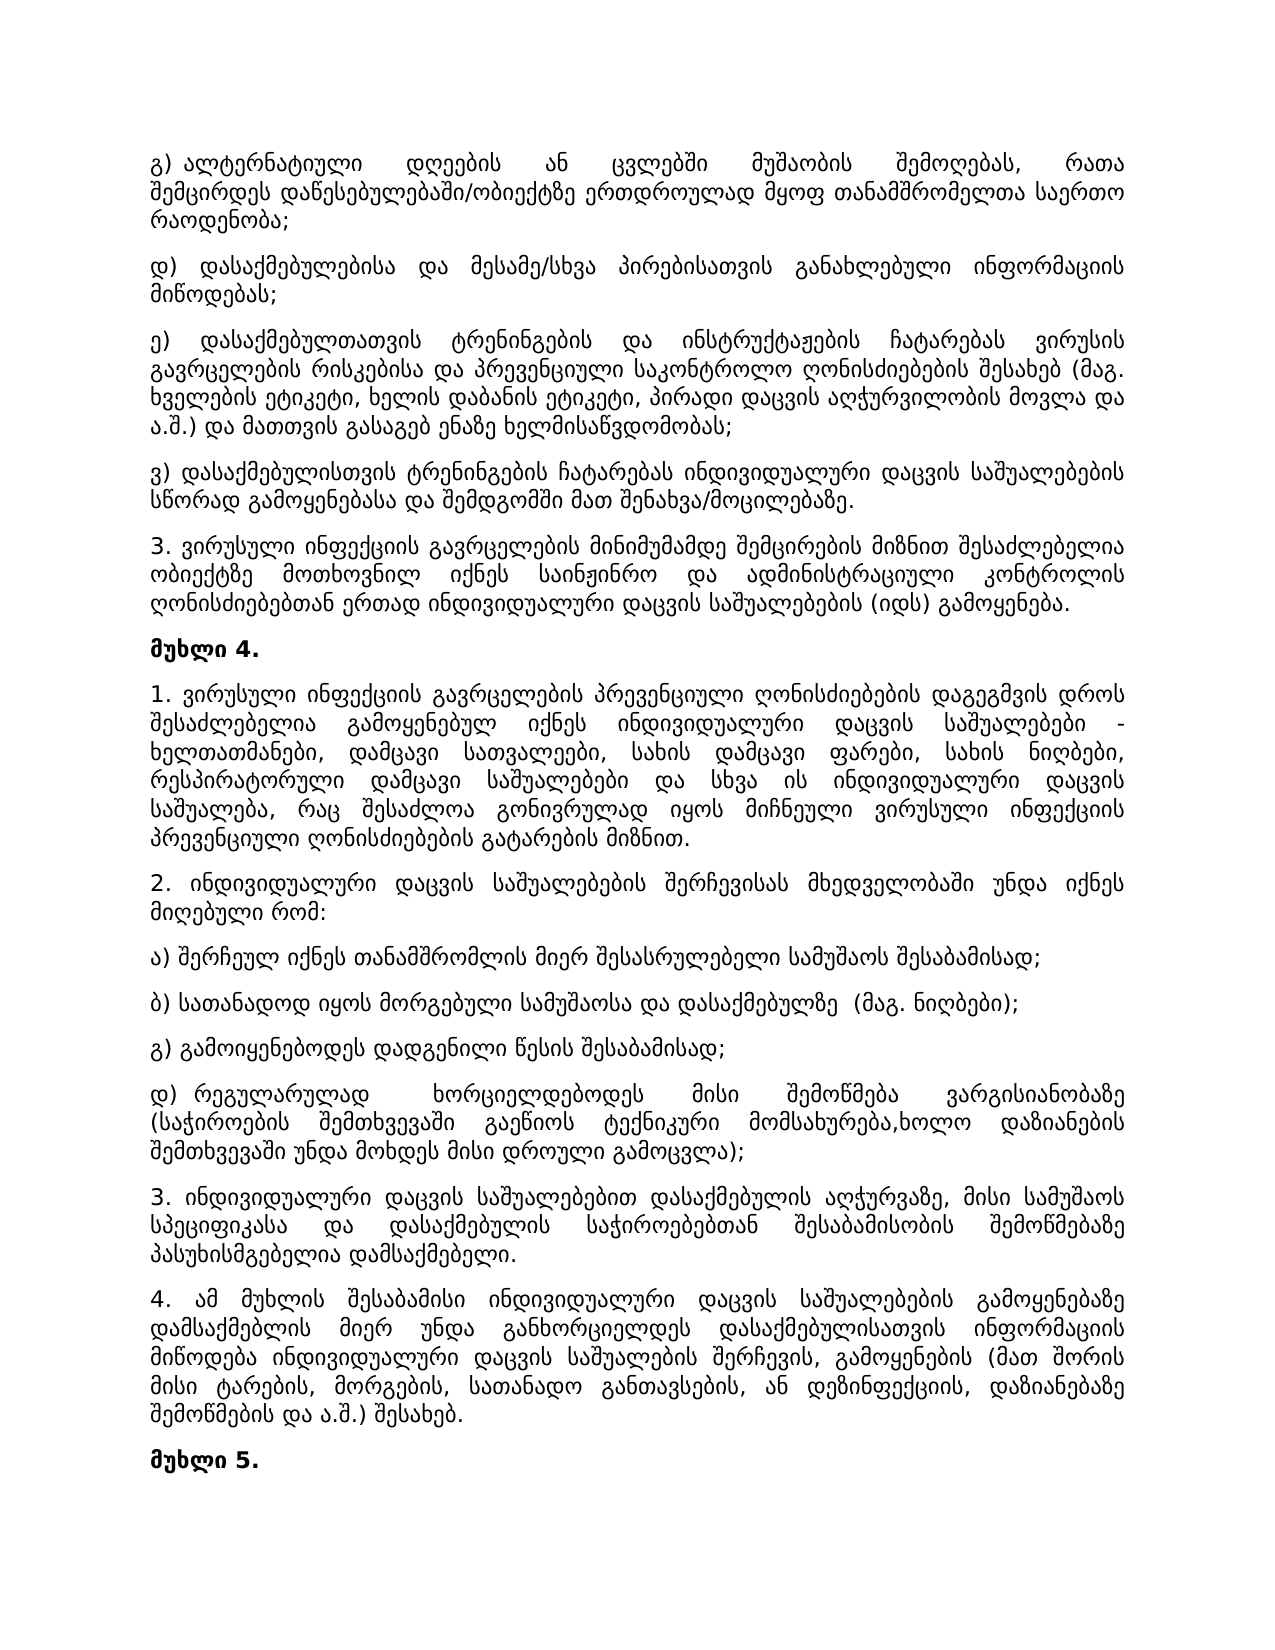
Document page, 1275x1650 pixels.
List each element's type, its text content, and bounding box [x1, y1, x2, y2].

text 3. ვირუსული ინფექციის გავრცელების მინიმუმამდე შემცირების მიზნით შესაძლებელია ობიექტზე მოთხოვნილ იქნეს საინჟინრო და ადმინისტრაციული კონტროლის ღონისძიებებთან ერთად ინდივიდუალური დაცვის საშუალებების (იდს) გამოყენება. [150, 533, 1125, 617]
text მუხლი 4. [150, 636, 1125, 662]
text 4. ამ მუხლის შესაბამისი ინდივიდუალური დაცვის საშუალებების გამოყენებაზე დამსაქმებლის მიერ უნდა განხორციელდეს დასაქმებულისათვის ინფორმაციის მიწოდება ინდივიდუალური დაცვის საშუალების შერჩევის, გამოყენების (მათ შორის მისი ტარების, მორგების, სათანადო განთავსების, ან დეზინფექციის, დაზიანებაზე შემოწმების და ა.შ.) შესახებ. [150, 1287, 1125, 1428]
text გ) ალტერნატიული დღეების ან ცვლებში მუშაობის შემოღებას, რათა შემცირდეს დაწესებულებაში/ობიექტზე ერთდროულად მყოფ თანამშრომელთა საერთო რაოდენობა; [150, 150, 1125, 234]
text 3. ინდივიდუალური დაცვის საშუალებებით დასაქმებულის აღჭურვაზე, მისი სამუშაოს სპეციფიკასა და დასაქმებულის საჭიროებებთან შესაბამისობის შემოწმებაზე პასუხისმგებელია დამსაქმებელი. [150, 1184, 1125, 1268]
text გ) გამოიყენებოდეს დადგენილი წესის შესაბამისად; [150, 1035, 1125, 1062]
text ბ) სათანადოდ იყოს მორგებული სამუშაოსა და დასაქმებულზე (მაგ. ნიღბები); [150, 990, 1125, 1017]
text დ) რეგულარულად ხორციელდებოდეს მისი შემოწმება ვარგისიანობაზე (საჭიროების შემთხვევაში გაეწიოს ტექნიკური მომსახურება,ხოლო დაზიანების შემთხვევაში უნდა მოხდეს მისი დროული გამოცვლა); [150, 1081, 1125, 1165]
text 1. ვირუსული ინფექციის გავრცელების პრევენციული ღონისძიებების დაგეგმვის დროს შესაძლებელია გამოყენებულ იქნეს ინდივიდუალური დაცვის საშუალებები - ხელთათმანები, დამცავი სათვალეები, სახის დამცავი ფარები, სახის ნიღბები, რესპირატორული დამცავი საშუალებები და სხვა ის ინდივიდუალური დაცვის საშუალება, რაც შესაძლოა გონივრულად იყოს მიჩნეული ვირუსული ინფექციის პრევენციული ღონისძიებების გატარების მიზნით. [150, 681, 1125, 852]
text ე) დასაქმებულთათვის ტრენინგების და ინსტრუქტაჟების ჩატარებას ვირუსის გავრცელების რისკებისა და პრევენციული საკონტროლო ღონისძიებების შესახებ (მაგ. ხველების ეტიკეტი, ხელის დაბანის ეტიკეტი, პირადი დაცვის აღჭურვილობის მოვლა და ა.შ.) და მათთვის გასაგებ ენაზე ხელმისაწვდომობას; [150, 327, 1125, 440]
text 2. ინდივიდუალური დაცვის საშუალებების შერჩევისას მხედველობაში უნდა იქნეს მიღებული რომ: [150, 870, 1125, 926]
text ა) შერჩეულ იქნეს თანამშრომლის მიერ შესასრულებელი სამუშაოს შესაბამისად; [150, 944, 1125, 971]
text მუხლი 5. [150, 1447, 1125, 1474]
text დ) დასაქმებულებისა და მესამე/სხვა პირებისათვის განახლებული ინფორმაციის მიწოდებას; [150, 253, 1125, 308]
text ვ) დასაქმებულისთვის ტრენინგების ჩატარებას ინდივიდუალური დაცვის საშუალებების სწორად გამოყენებასა და შემდგომში მათ შენახვა/მოცილებაზე. [150, 459, 1125, 514]
